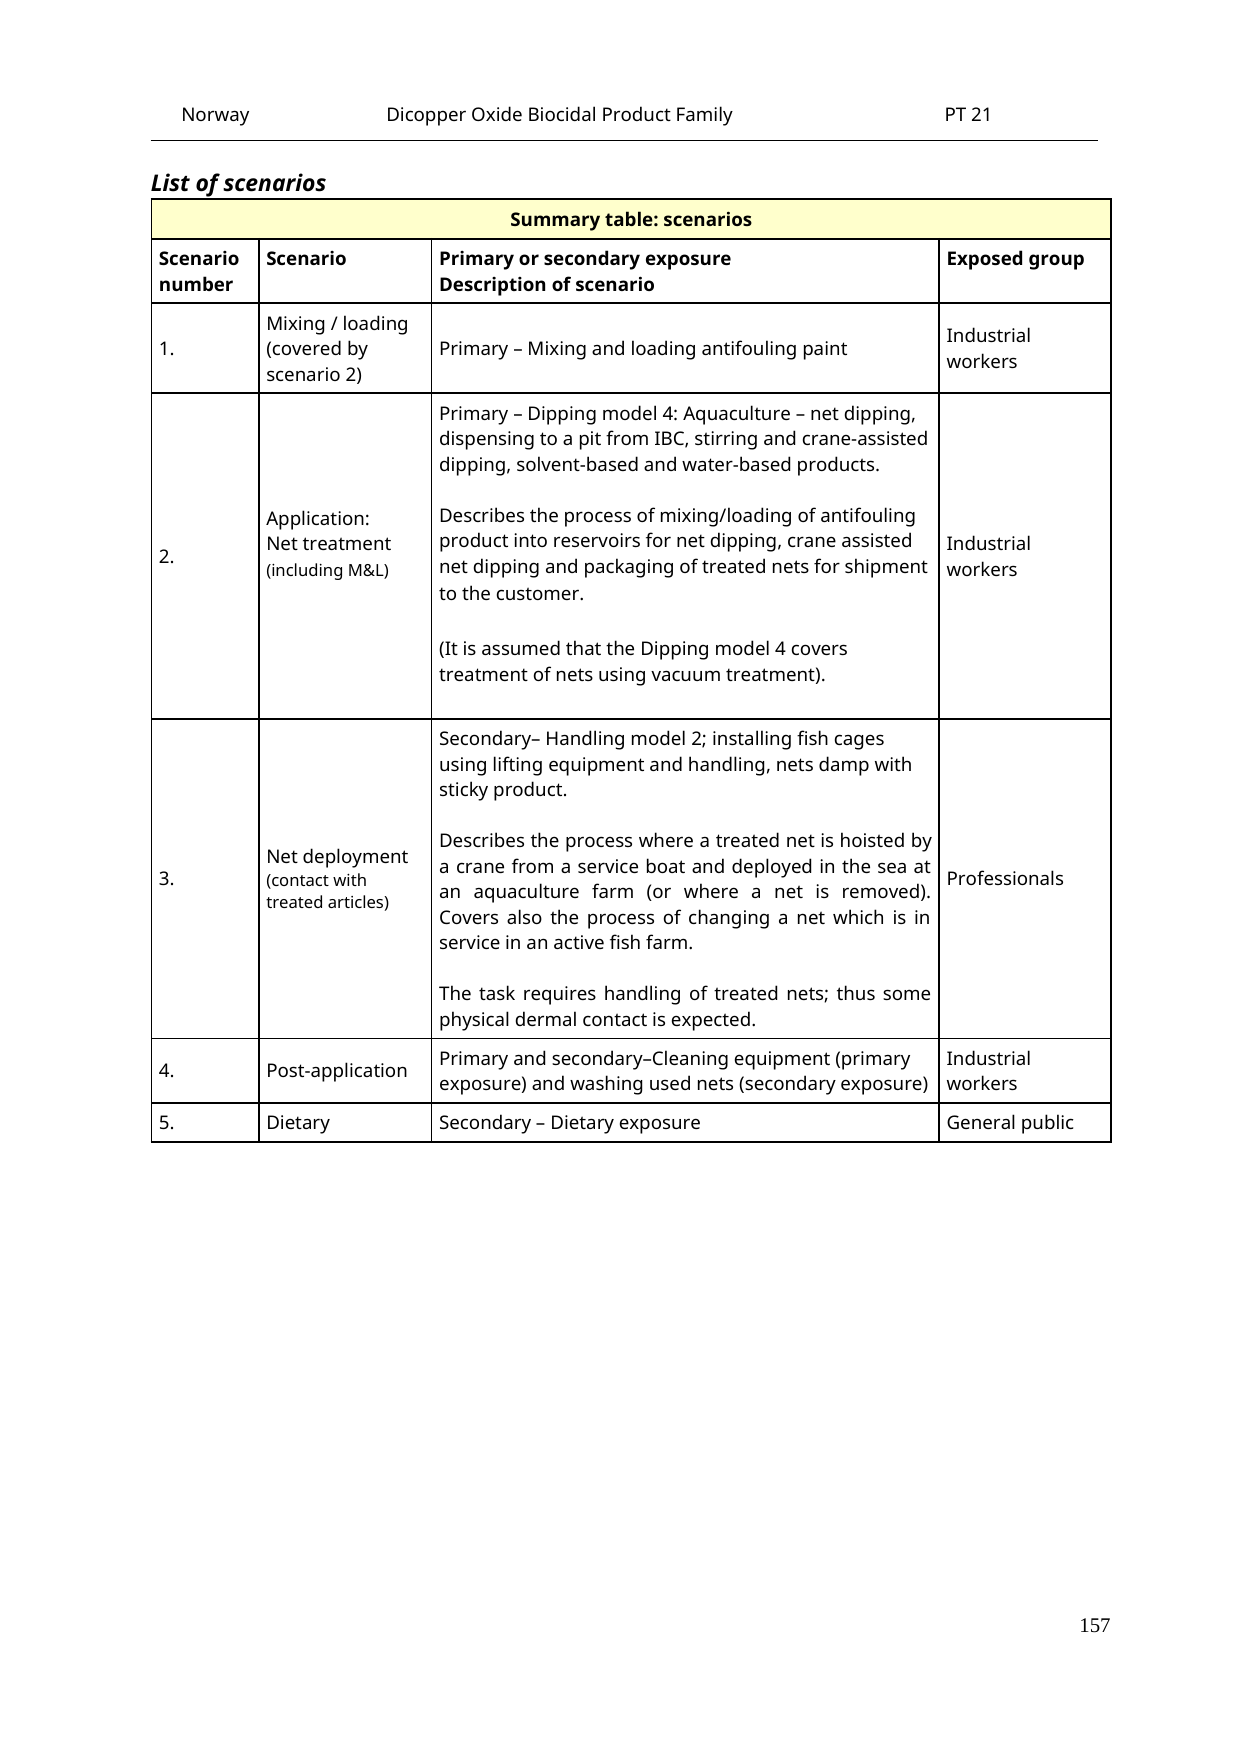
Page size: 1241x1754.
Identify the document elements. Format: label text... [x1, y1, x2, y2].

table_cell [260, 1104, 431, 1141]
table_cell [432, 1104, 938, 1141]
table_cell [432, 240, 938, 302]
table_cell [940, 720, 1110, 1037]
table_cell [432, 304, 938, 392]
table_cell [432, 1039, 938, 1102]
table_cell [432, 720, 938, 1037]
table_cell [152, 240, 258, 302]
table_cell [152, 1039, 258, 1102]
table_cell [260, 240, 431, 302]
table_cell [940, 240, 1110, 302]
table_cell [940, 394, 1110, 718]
text List of scenarios [151, 167, 1110, 198]
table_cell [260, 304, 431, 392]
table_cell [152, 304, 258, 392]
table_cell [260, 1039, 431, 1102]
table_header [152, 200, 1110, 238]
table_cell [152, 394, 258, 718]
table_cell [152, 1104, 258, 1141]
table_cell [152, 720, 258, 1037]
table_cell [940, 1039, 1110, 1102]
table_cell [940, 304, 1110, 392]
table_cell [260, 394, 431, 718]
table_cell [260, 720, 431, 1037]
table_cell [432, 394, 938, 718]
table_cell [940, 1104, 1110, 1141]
